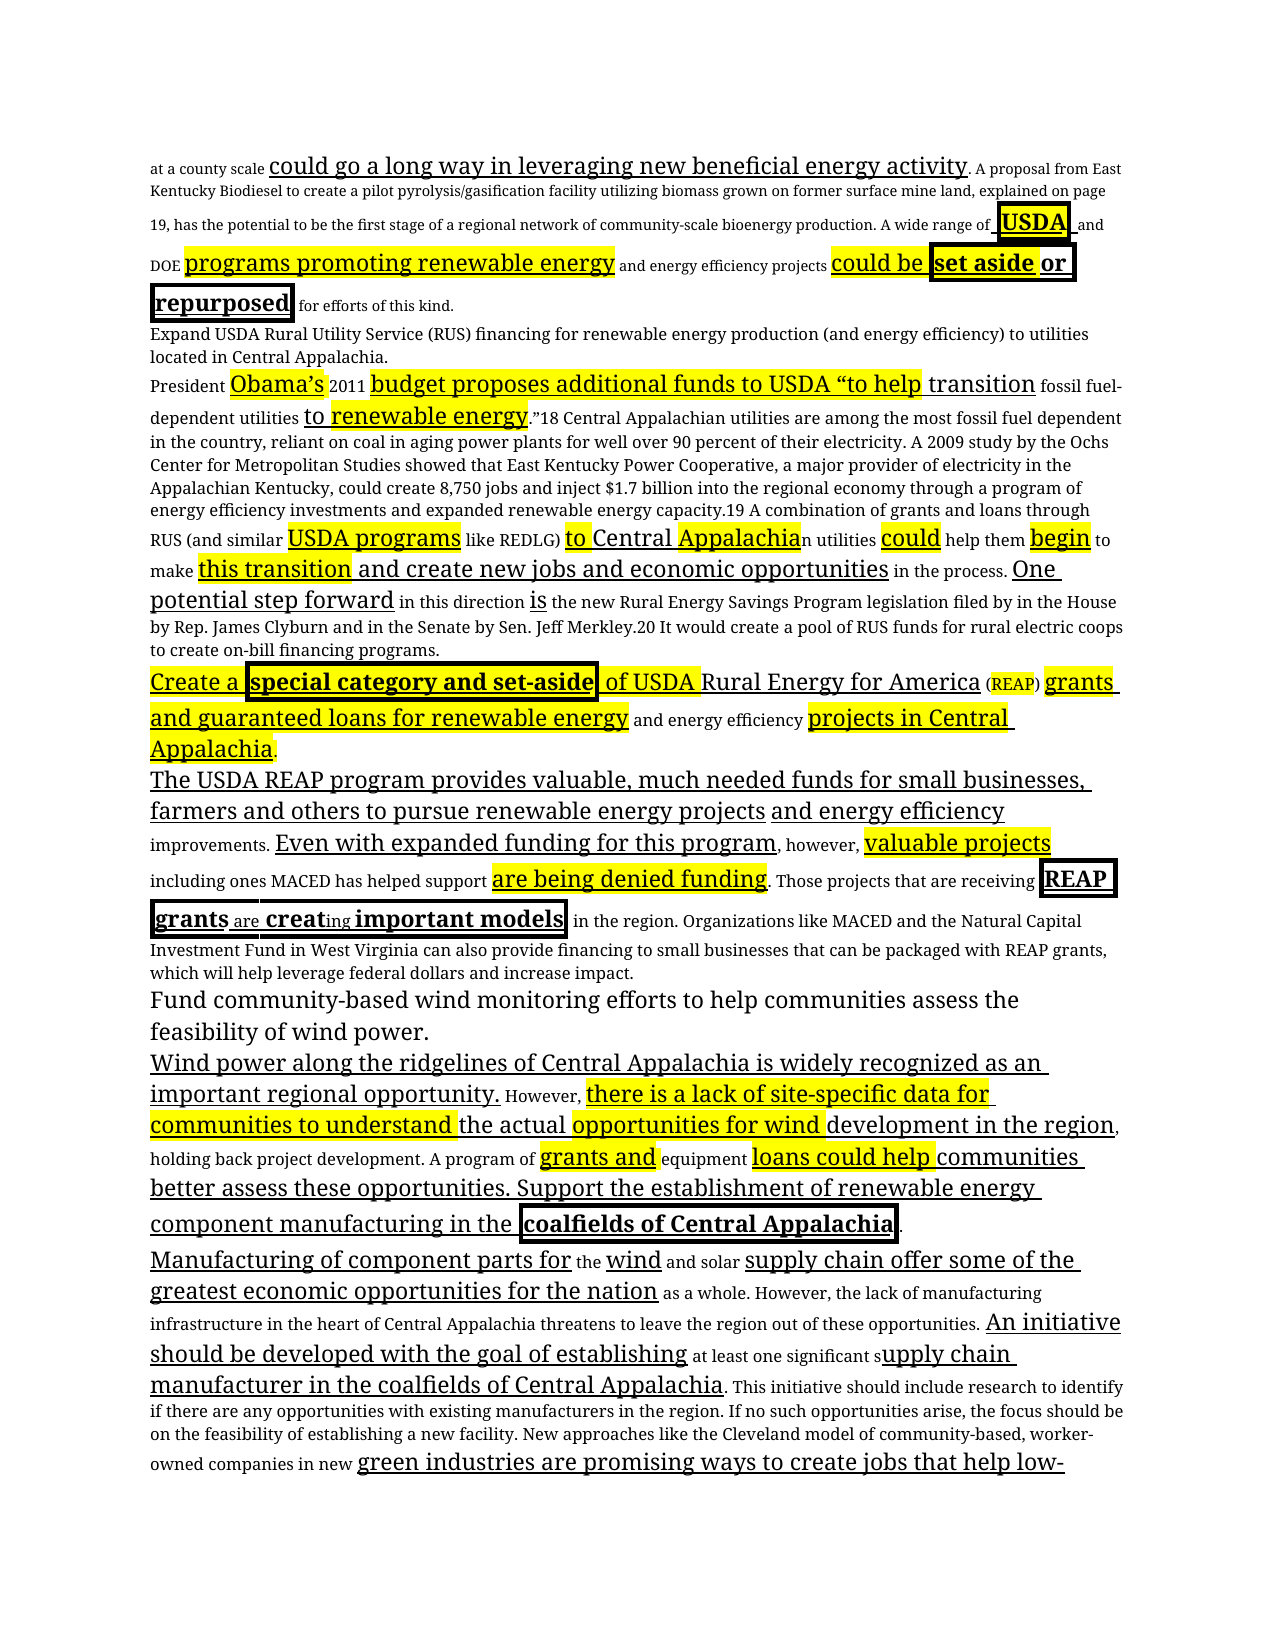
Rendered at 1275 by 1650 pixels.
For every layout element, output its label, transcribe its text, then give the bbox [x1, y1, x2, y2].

text Wind power along the ridgelines of Central Appalachia is widely recognized as an important regional opportunity. However, there is a lack of site-specific data for communities to understand the actual opportunities for wind development in the region, holding back project development. A program of grants and equipment loans could help communities better assess these opportunities. Support the establishment of renewable energy component manufacturing in the coalfields of Central Appalachia. [150, 1047, 1125, 1244]
text The USDA REAP program provides valuable, much needed funds for small businesses, farmers and others to pursue renewable energy projects and energy efficiency improvements. Even with expanded funding for this program, however, valuable projects including ones MACED has helped support are being denied funding. Those projects that are receiving REAP grants are creating important models in the region. Organizations like MACED and the Natural Capital Investment Fund in West Virginia can also provide financing to small businesses that can be packaged with REAP grants, which will help leverage federal dollars and increase impact. [150, 764, 1125, 984]
text Create a special category and set-aside of USDA Rural Energy for America (REAP) grants and guaranteed loans for renewable energy and energy efficiency projects in Central Appalachia. [273, 661, 1125, 764]
text Expand USDA Rural Utility Service (RUS) financing for renewable energy production (and energy efficiency) to utilities located in Central Appalachia. [150, 323, 1125, 368]
text Fund community-based wind monitoring efforts to help communities assess the feasibility of wind power. [150, 984, 1125, 1047]
text President Obama’s 2011 budget proposes additional funds to USDA “to help transition fossil fuel-dependent utilities to renewable energy.”18 Central Appalachian utilities are among the most fossil fuel dependent in the country, reliant on coal in aging power plants for well over 90 percent of their electricity. A 2009 study by the Ochs Center for Metropolitan Studies showed that East Kentucky Power Cooperative, a major provider of electricity in the Appalachian Kentucky, could create 8,750 jobs and inject $1.7 billion into the regional economy through a program of energy efficiency investments and expanded renewable energy capacity.19 A combination of grants and loans through RUS (and similar USDA programs like REDLG) to Central Appalachian utilities could help them begin to make this transition and create new jobs and economic opportunities in the process. One potential step forward in this direction is the new Rural Energy Savings Program legislation filed by in the House by Rep. James Clyburn and in the Senate by Sen. Jeff Merkley.20 It would create a pool of RUS funds for rural electric coops to create on-bill financing programs. [150, 368, 1125, 661]
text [150, 150, 1125, 323]
